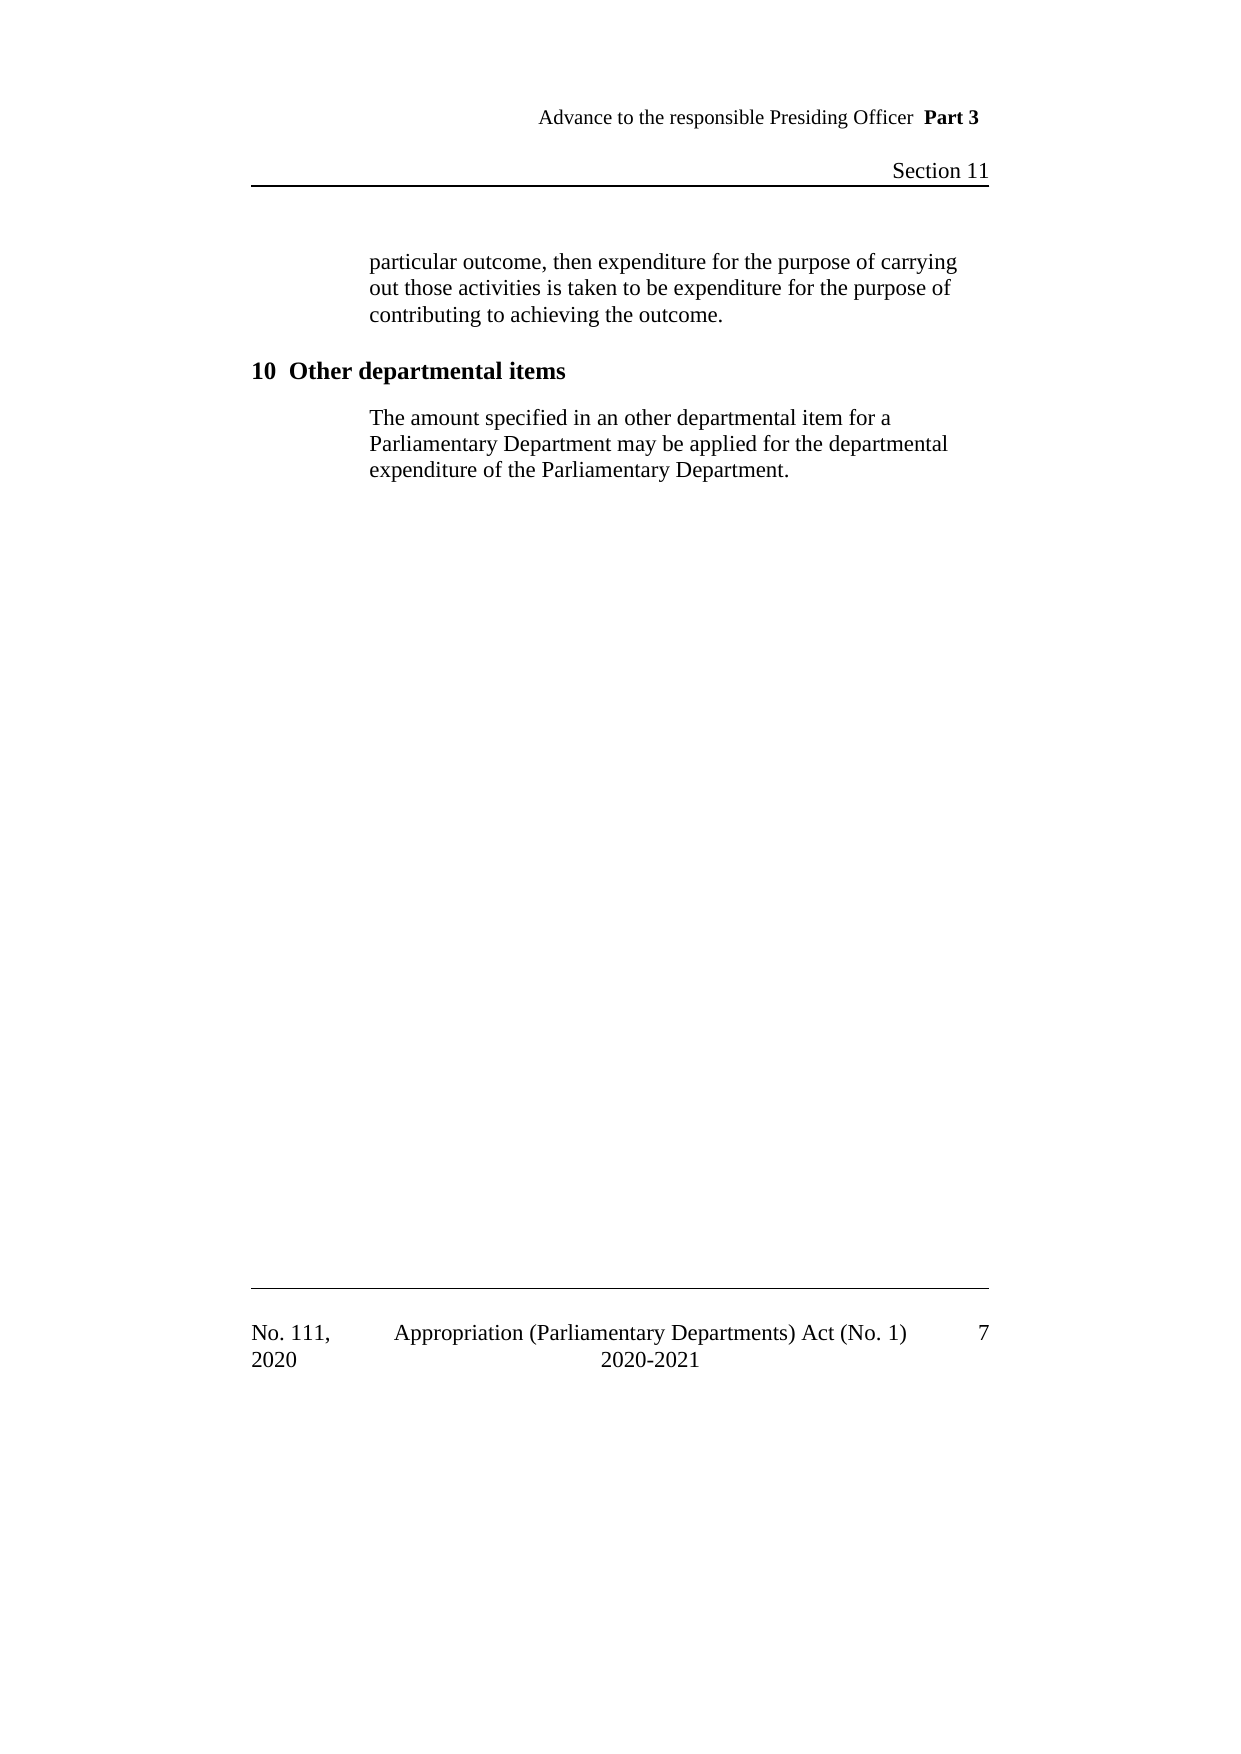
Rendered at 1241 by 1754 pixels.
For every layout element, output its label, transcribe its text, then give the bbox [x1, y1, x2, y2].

text 10 Other departmental items [251, 356, 989, 385]
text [251, 248, 989, 327]
text The amount specified in an other departmental item for a Parliamentary Department may be applied for the departmental expenditure of the Parliamentary Department. [251, 404, 989, 483]
